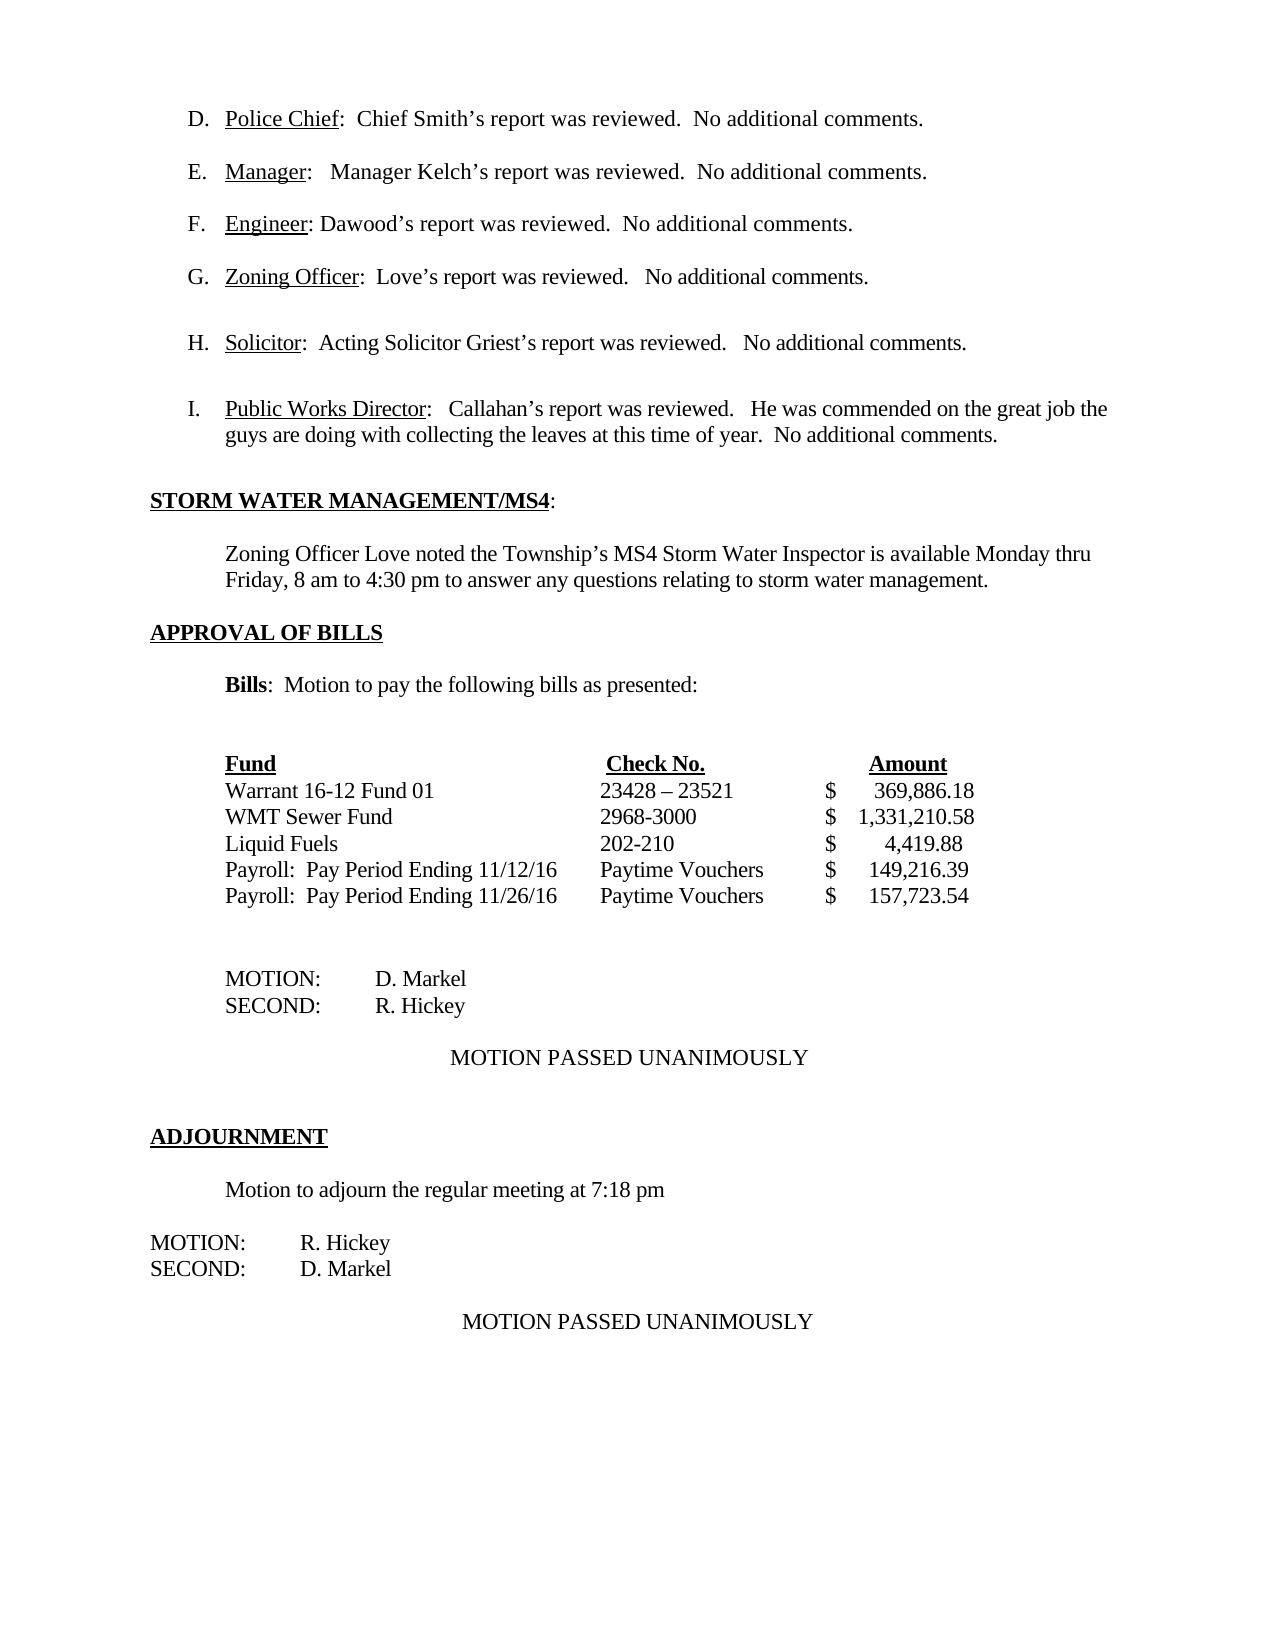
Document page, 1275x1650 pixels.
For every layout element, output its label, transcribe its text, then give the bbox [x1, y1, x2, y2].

text Warrant 16-12 Fund 01 23428 – 23521 $ 369,886.18 [150, 777, 1125, 803]
text ADJOURNMENT [150, 1123, 1125, 1150]
text SECOND: R. Hickey [225, 992, 1125, 1018]
text Motion to adjourn the regular meeting at 7:18 pm [150, 1176, 1125, 1202]
text MOTION: D. Markel [225, 965, 1125, 992]
text Fund Check No. Amount [150, 751, 1125, 777]
list Manager: Manager Kelch’s report was reviewed. No additional comments. [187, 158, 1125, 184]
text MOTION: R. Hickey [150, 1229, 1125, 1255]
list Engineer: Dawood’s report was reviewed. No additional comments. [187, 210, 1125, 237]
list Police Chief: Chief Smith’s report was reviewed. No additional comments. [187, 105, 1125, 131]
list Public Works Director: Callahan’s report was reviewed. He was commended on the great job the guys are doing with collecting the leaves at this time of year. No additional comments. [187, 395, 1125, 447]
text STORM WATER MANAGEMENT/MS4: [150, 487, 1125, 513]
text Liquid Fuels 202-210 $ 4,419.88 [150, 829, 1125, 856]
list Zoning Officer: Love’s report was reviewed. No additional comments. [187, 263, 1125, 289]
text Zoning Officer Love noted the Township’s MS4 Storm Water Inspector is available Monday thru Friday, 8 am to 4:30 pm to answer any questions relating to storm water management. [150, 540, 1125, 592]
text WMT Sewer Fund 2968-3000 $ 1,331,210.58 [150, 803, 1125, 829]
text SECOND: D. Markel [150, 1255, 1125, 1282]
text Bills: Motion to pay the following bills as presented: [150, 671, 1125, 698]
text MOTION PASSED UNANIMOUSLY [150, 1308, 1125, 1334]
text Payroll: Pay Period Ending 11/26/16 Paytime Vouchers $ 157,723.54 [150, 882, 1125, 909]
text Payroll: Pay Period Ending 11/12/16 Paytime Vouchers $ 149,216.39 [150, 856, 1125, 882]
text MOTION PASSED UNANIMOUSLY [150, 1044, 1125, 1071]
list Solicitor: Acting Solicitor Griest’s report was reviewed. No additional comments. [187, 329, 1125, 355]
subtitle APPROVAL OF BILLS [150, 619, 1125, 645]
